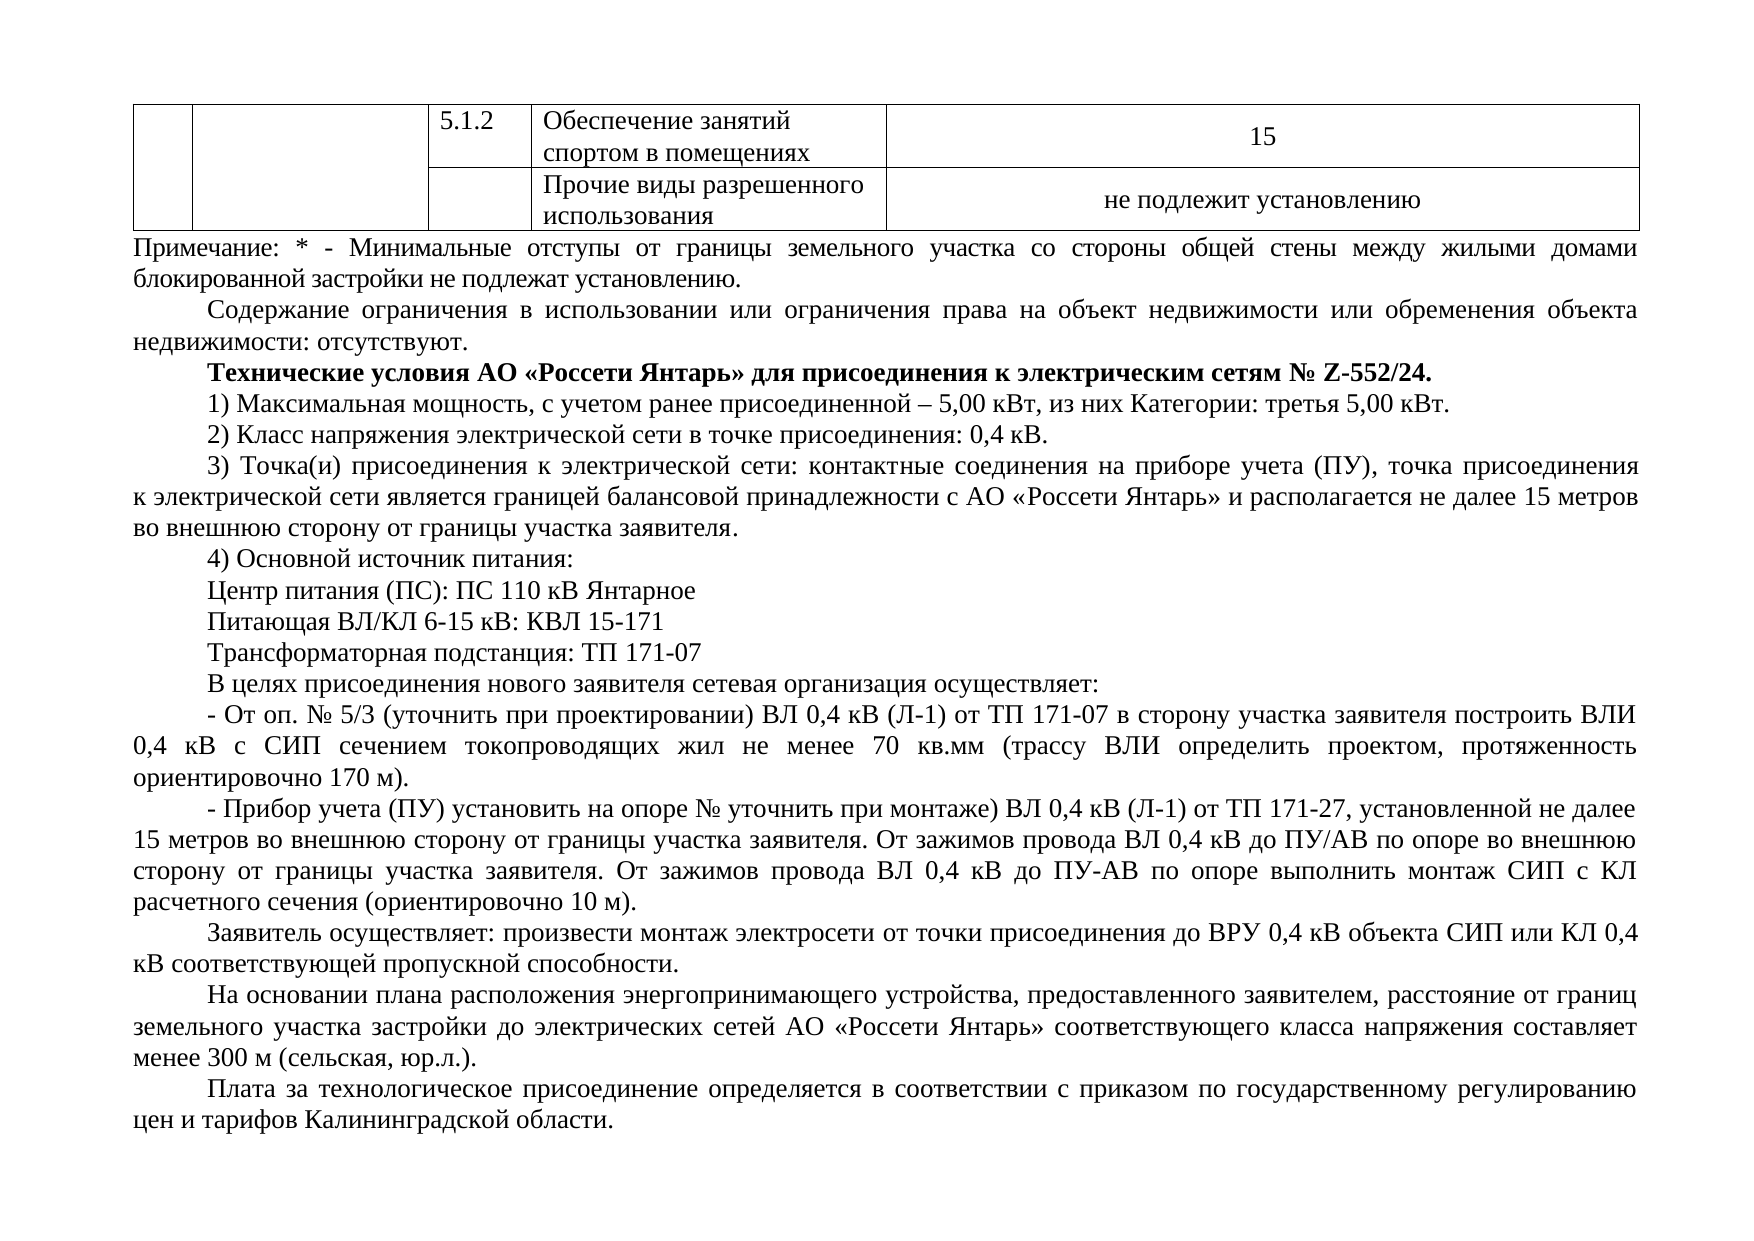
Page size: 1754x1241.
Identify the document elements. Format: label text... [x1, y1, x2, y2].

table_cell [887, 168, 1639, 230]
text - Прибор учета (ПУ) установить на опоре № уточнить при монтаже) ВЛ 0,4 кВ (Л-1) от ТП 171-27, установленной не далее 15 метров во внешнюю сторону от границы участка заявителя. От зажимов провода ВЛ 0,4 кВ до ПУ/АВ по опоре во внешнюю сторону от границы участка заявителя. От зажимов провода ВЛ 0,4 кВ до ПУ-АВ по опоре выполнить монтаж СИП с КЛ расчетного сечения (ориентировочно 10 м). [133, 792, 1639, 916]
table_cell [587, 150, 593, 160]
text Трансформаторная подстанция: ТП 171-07 [133, 636, 1639, 667]
text Примечание: * - Минимальные отступы от границы земельного участка со стороны общей стены между жилыми домами блокированной застройки не подлежат установлению. [133, 231, 1639, 293]
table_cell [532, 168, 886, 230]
text Плата за технологическое присоединение определяется в соответствии с приказом по государственному регулированию цен и тарифов Калининградской области. [133, 1072, 1639, 1134]
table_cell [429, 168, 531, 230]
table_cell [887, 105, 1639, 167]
text Технические условия АО «Россети Янтарь» для присоединения к электрическим сетям № Z-552/24. [133, 356, 1639, 387]
text На основании плана расположения энергопринимающего устройства, предоставленного заявителем, расстояние от границ земельного участка застройки до электрических сетей АО «Россети Янтарь» соответствующего класса напряжения составляет менее 300 м (сельская, юр.л.). [133, 979, 1639, 1072]
text 2) Класс напряжения электрической сети в точке присоединения: 0,4 кВ. [133, 418, 1639, 449]
text Центр питания (ПС): ПС 110 кВ Янтарное [133, 574, 1639, 605]
text Содержание ограничения в использовании или ограничения права на объект недвижимости или обременения объекта недвижимости: отсутствуют. [133, 293, 1639, 356]
text 3) Точка(и) присоединения к электрической сети: контактные соединения на приборе учета (ПУ), точка присоединения к электрической сети является границей балансовой принадлежности с АО «Россети Янтарь» и располагается не далее 15 метров во внешнюю сторону от границы участка заявителя. [133, 449, 1639, 543]
text Заявитель осуществляет: произвести монтаж электросети от точки присоединения до ВРУ 0,4 кВ объекта СИП или КЛ 0,4 кВ соответствующей пропускной способности. [133, 916, 1639, 979]
text В целях присоединения нового заявителя сетевая организация осуществляет: [133, 667, 1639, 698]
text Питающая ВЛ/КЛ 6-15 кВ: КВЛ 15-171 [133, 605, 1639, 636]
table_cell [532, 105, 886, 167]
text - От оп. № 5/3 (уточнить при проектировании) ВЛ 0,4 кВ (Л-1) от ТП 171-07 в сторону участка заявителя построить ВЛИ 0,4 кВ с СИП сечением токопроводящих жил не менее 70 кв.мм (трассу ВЛИ определить проектом, протяженность ориентировочно 170 м). [133, 698, 1639, 792]
text 1) Максимальная мощность, с учетом ранее присоединенной – 5,00 кВт, из них Категории: третья 5,00 кВт. [133, 387, 1639, 418]
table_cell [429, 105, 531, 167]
text 4) Основной источник питания: [133, 543, 1639, 574]
